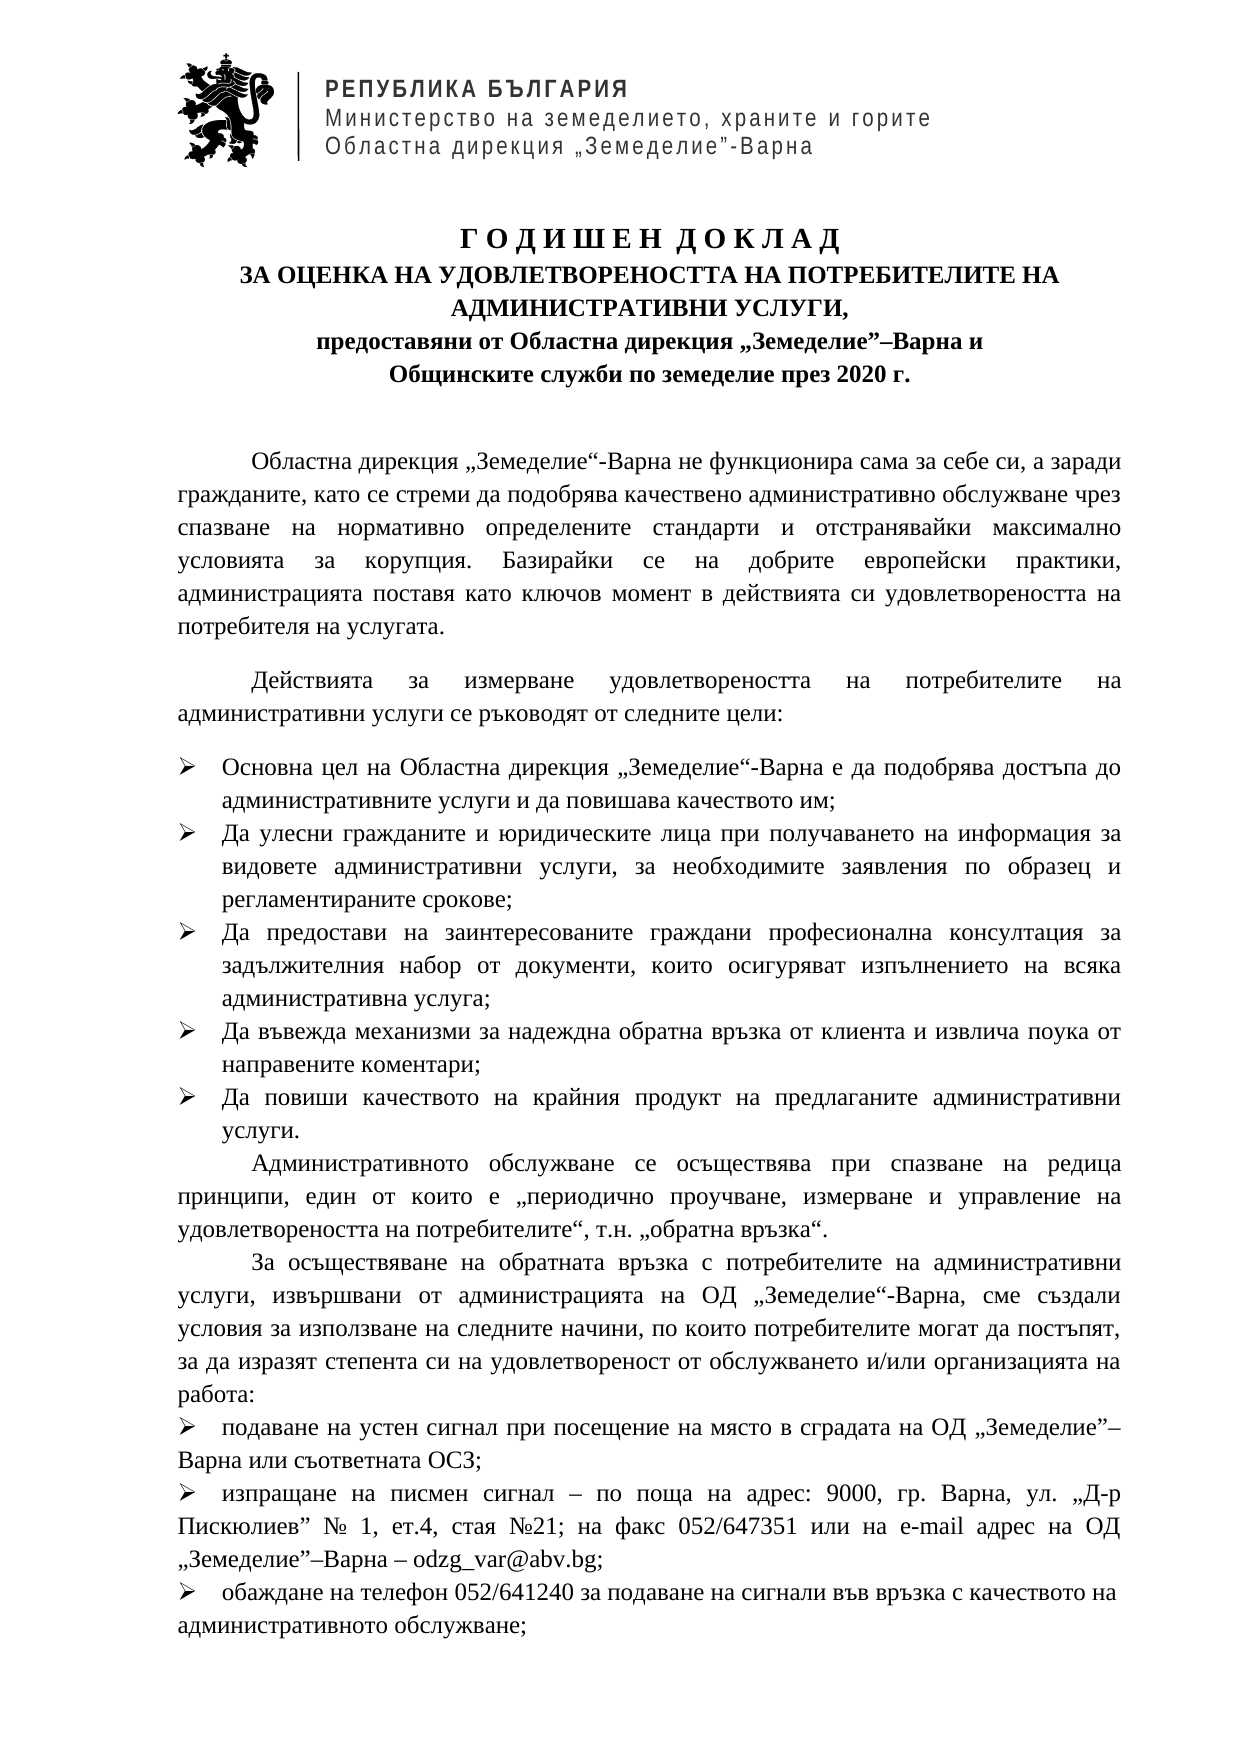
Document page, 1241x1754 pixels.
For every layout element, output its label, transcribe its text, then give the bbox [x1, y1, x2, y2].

text ЗА ОЦЕНКА НА УДОВЛЕТВОРЕНОСТТА НА ПОТРЕБИТЕЛИТЕ НА [177, 260, 1122, 289]
list Основна цел на Областна дирекция „Земеделие“-Варна е да подобрява достъпа до административните услуги и да повишава качеството им; [177, 752, 1122, 813]
text Областна дирекция „Земеделие“-Варна не функционира сама за себе си, а заради гражданите, като се стреми да подобрява качествено административно обслужване чрез спазване на нормативно определените стандарти и отстранявайки максимално условията за корупция. Базирайки се на добрите европейски практики, администрацията поставя като ключов момент в действията си удовлетвореността на потребителя на услугата. [177, 446, 1122, 640]
text административното обслужване; [177, 1610, 1122, 1639]
list обаждане на телефон 052/641240 за подаване на сигнали във връзка с качеството на [177, 1577, 1122, 1606]
text Г О Д И Ш Е Н Д О К Л А Д [177, 221, 1122, 255]
list Да улесни гражданите и юридическите лица при получаването на информация за видовете административни услуги, за необходимите заявления по образец и регламентираните срокове; [177, 818, 1122, 913]
list Да въвежда механизми за надеждна обратна връзка от клиента и извлича поука от направените коментари; [177, 1016, 1122, 1078]
list подаване на устен сигнал при посещение на място в сградата на ОД „Земеделие”–Варна или съответната ОСЗ; [177, 1412, 1122, 1474]
text Общинските служби по земеделие през 2020 г. [177, 359, 1122, 388]
text Действията за измерване удовлетвореността на потребителите на административни услуги се ръководят от следните цели: [177, 665, 1122, 727]
text За осъществяване на обратната връзка с потребителите на административни услуги, извършвани от администрацията на ОД „Земеделие“-Варна, сме създали условия за използване на следните начини, по които потребителите могат да постъпят, за да изразят степента си на удовлетвореност от обслужването и/или организацията на работа: [177, 1247, 1122, 1408]
list изпращане на писмен сигнал – по поща на адрес: 9000, гр. Варна, ул. „Д-р Пискюлиев” № 1, ет.4, стая №21; на факс 052/647351 или на e-mail адрес на ОД „Земеделие”–Варна – odzg_var@abv.bg; [177, 1478, 1122, 1573]
text предоставяни от Областна дирекция „Земеделие”–Варна и [177, 326, 1122, 355]
text Административното обслужване се осъществява при спазване на редица принципи, един от които е „периодично проучване, измерване и управление на удовлетвореността на потребителите“, т.н. „обратна връзка“. [177, 1148, 1122, 1243]
text АДМИНИСТРАТИВНИ УСЛУГИ, [177, 293, 1122, 322]
list Да повиши качеството на крайния продукт на предлаганите административни услуги. [177, 1082, 1122, 1144]
list Да предостави на заинтересованите граждани професионална консултация за задължителния набор от документи, които осигуряват изпълнението на всяка административна услуга; [177, 917, 1122, 1012]
